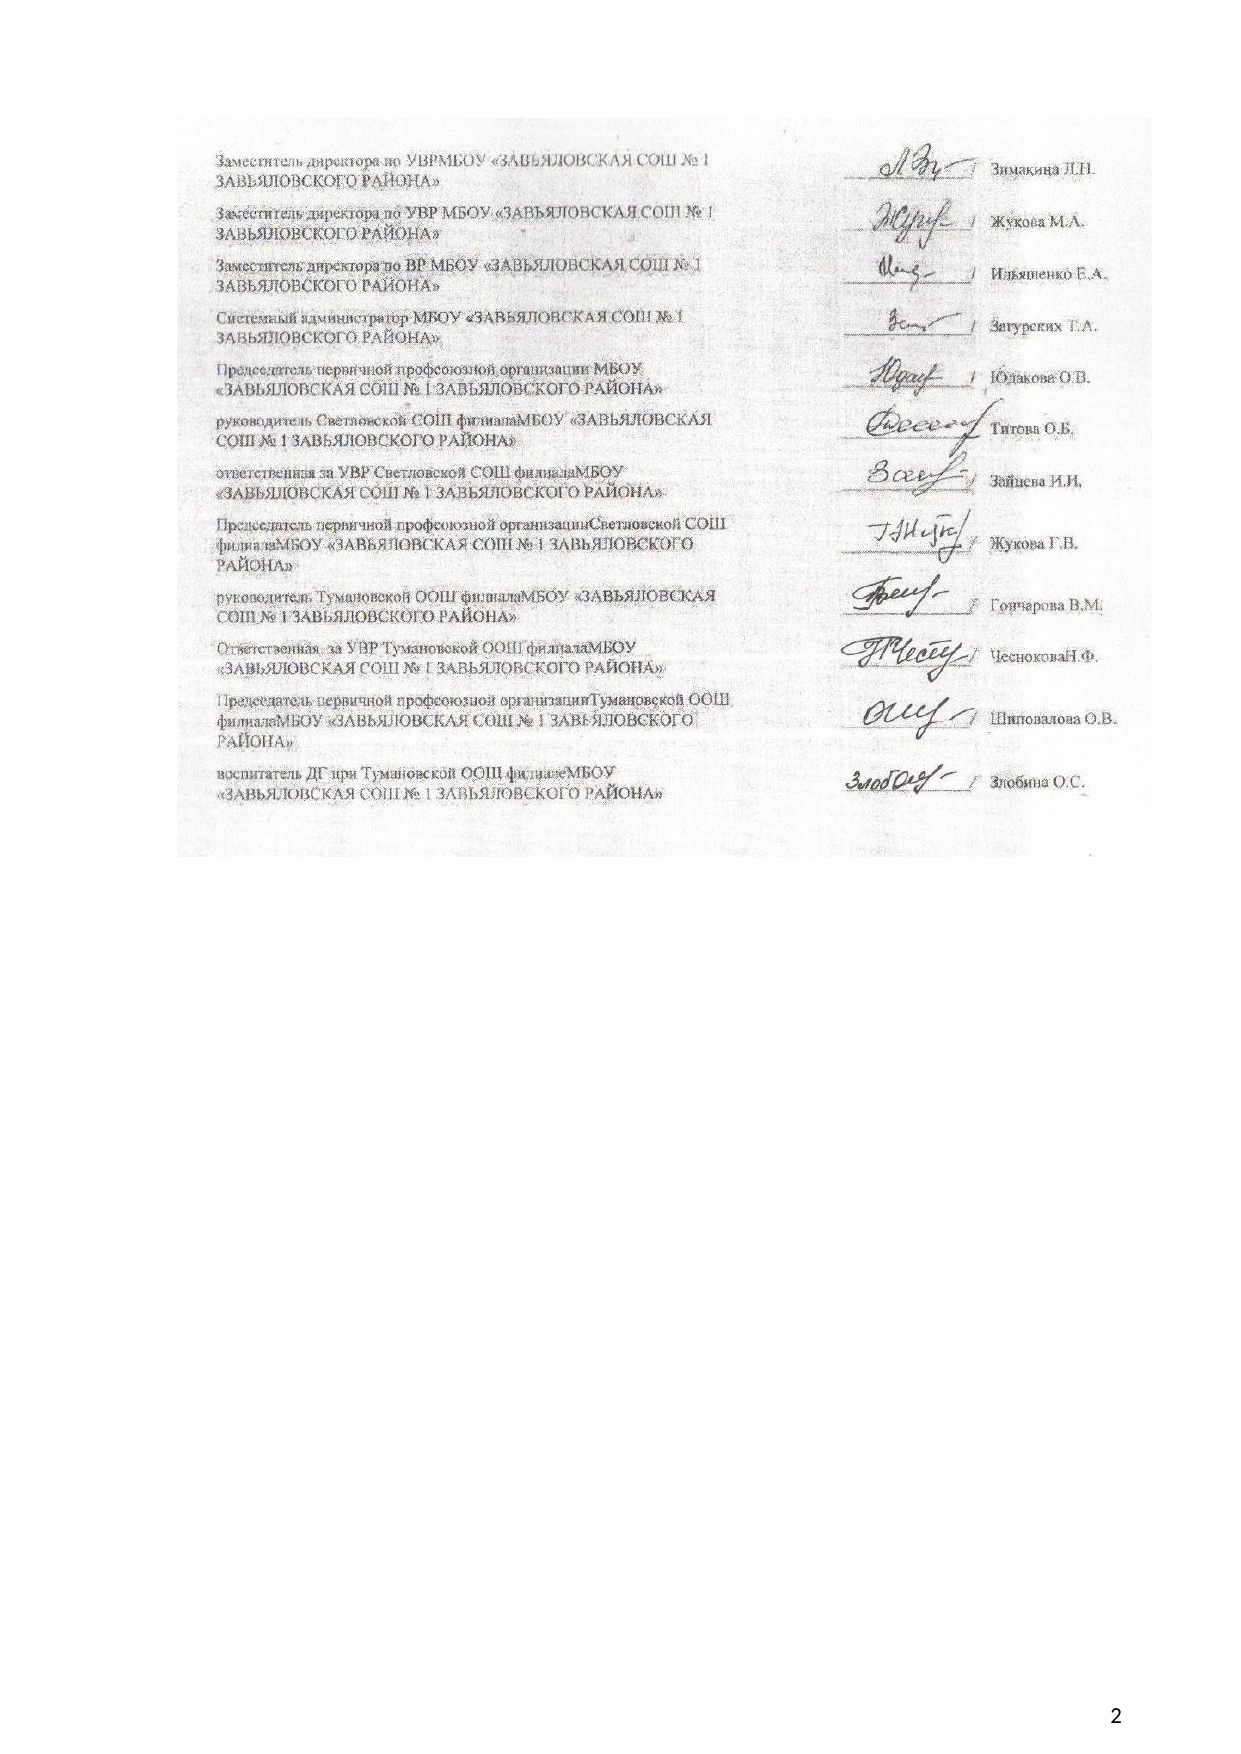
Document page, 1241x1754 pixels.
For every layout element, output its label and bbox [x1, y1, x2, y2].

picture [177, 118, 1152, 857]
